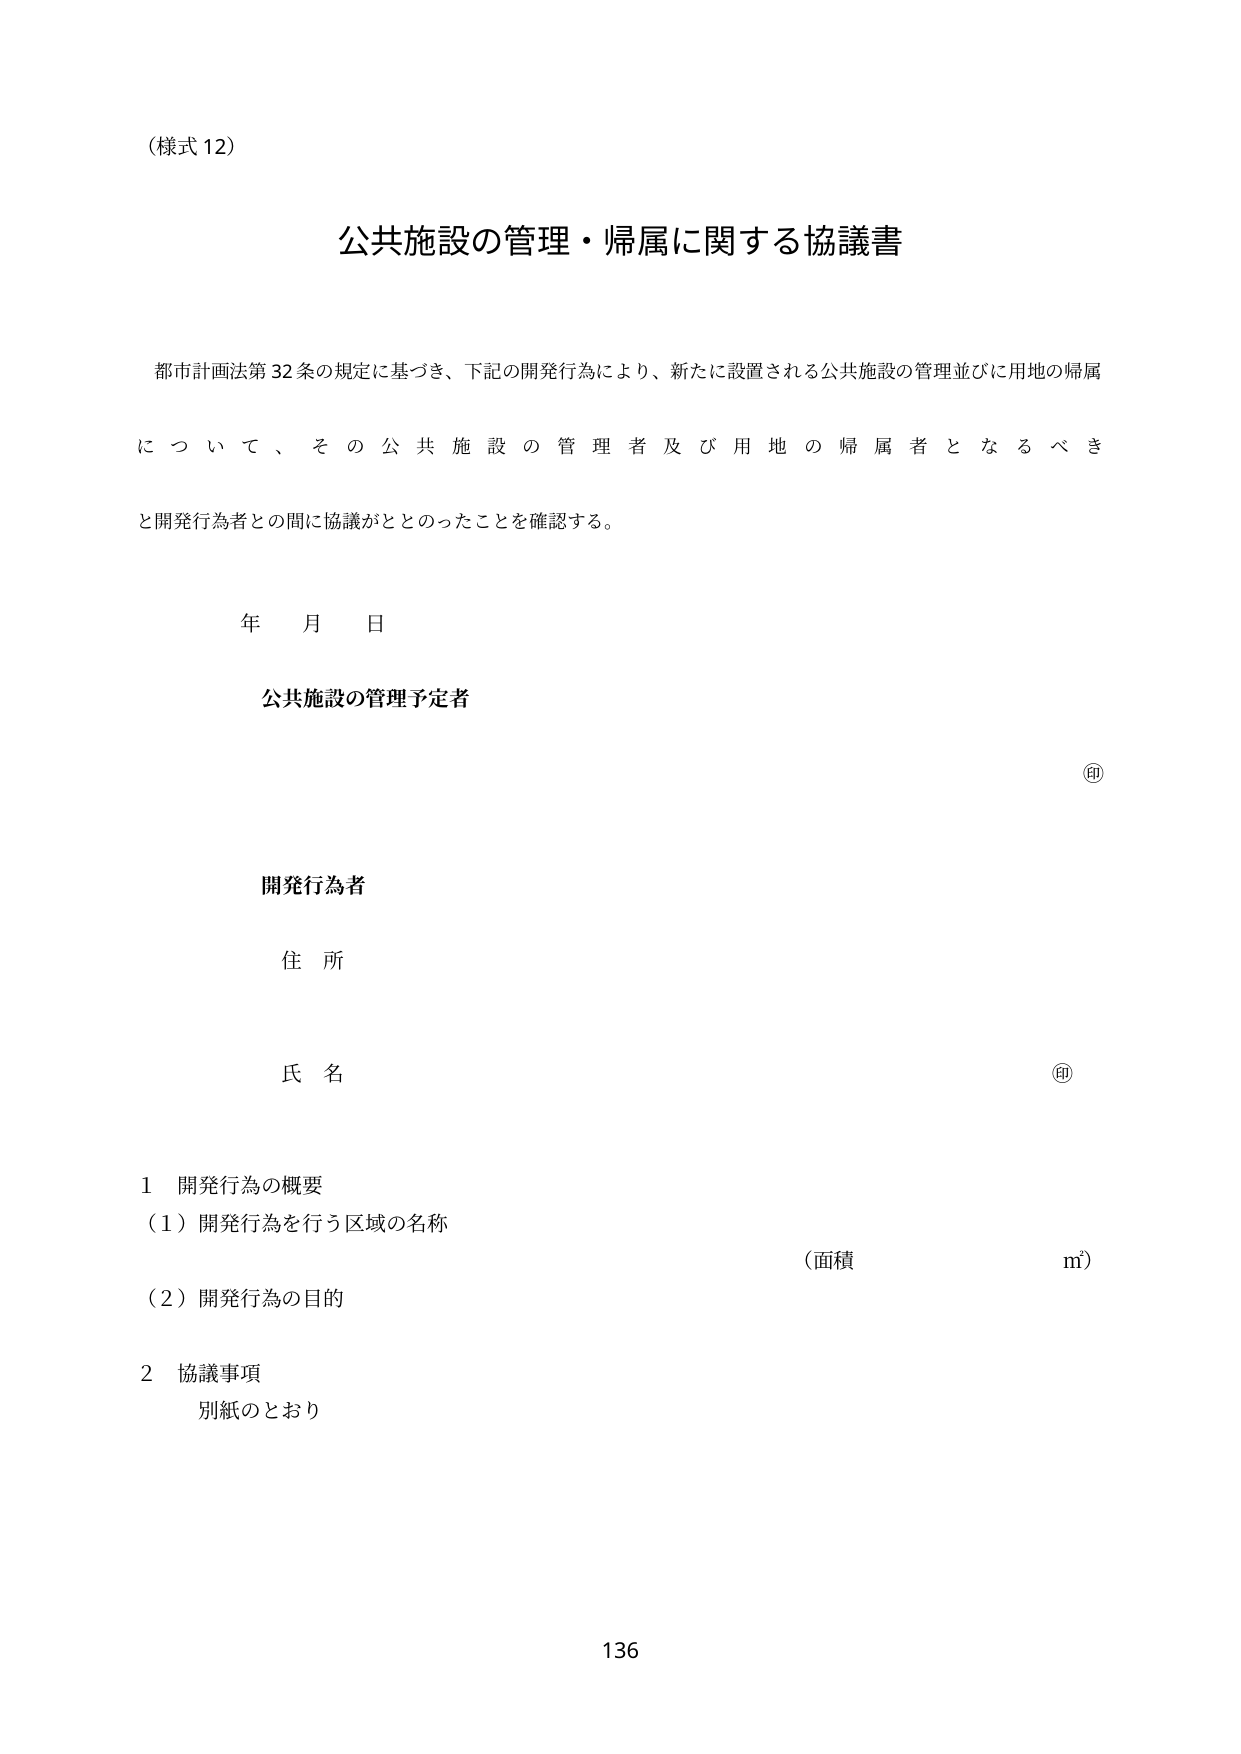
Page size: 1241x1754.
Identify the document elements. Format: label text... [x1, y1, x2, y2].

text （１）開発行為を行う区域の名称 [136, 1204, 1104, 1241]
text （２）開発行為の目的 [136, 1279, 1104, 1316]
text 公共施設の管理・帰属に関する協議書 [136, 202, 1104, 277]
text ㊞ [136, 754, 1104, 791]
text 住 所 [136, 941, 1104, 979]
text 氏 名 ㊞ [136, 1054, 1104, 1091]
text 公共施設の管理予定者 [136, 679, 1104, 716]
text １ 開発行為の概要 [136, 1166, 1104, 1204]
text 都市計画法第32条の規定に基づき、下記の開発行為により、新たに設置される公共施設の管理並びに用地の帰属について、その公共施設の管理者及び用地の帰属者となるべき と開発行為者との間に協議がととのったことを確認する。 [136, 352, 1104, 539]
text 年 月 日 [136, 604, 1104, 641]
text 別紙のとおり [136, 1391, 1104, 1429]
text （面積 ㎡） [136, 1241, 1104, 1279]
text （様式12） [136, 127, 1104, 164]
text ２ 協議事項 [136, 1354, 1104, 1391]
text 開発行為者 [136, 866, 1104, 904]
